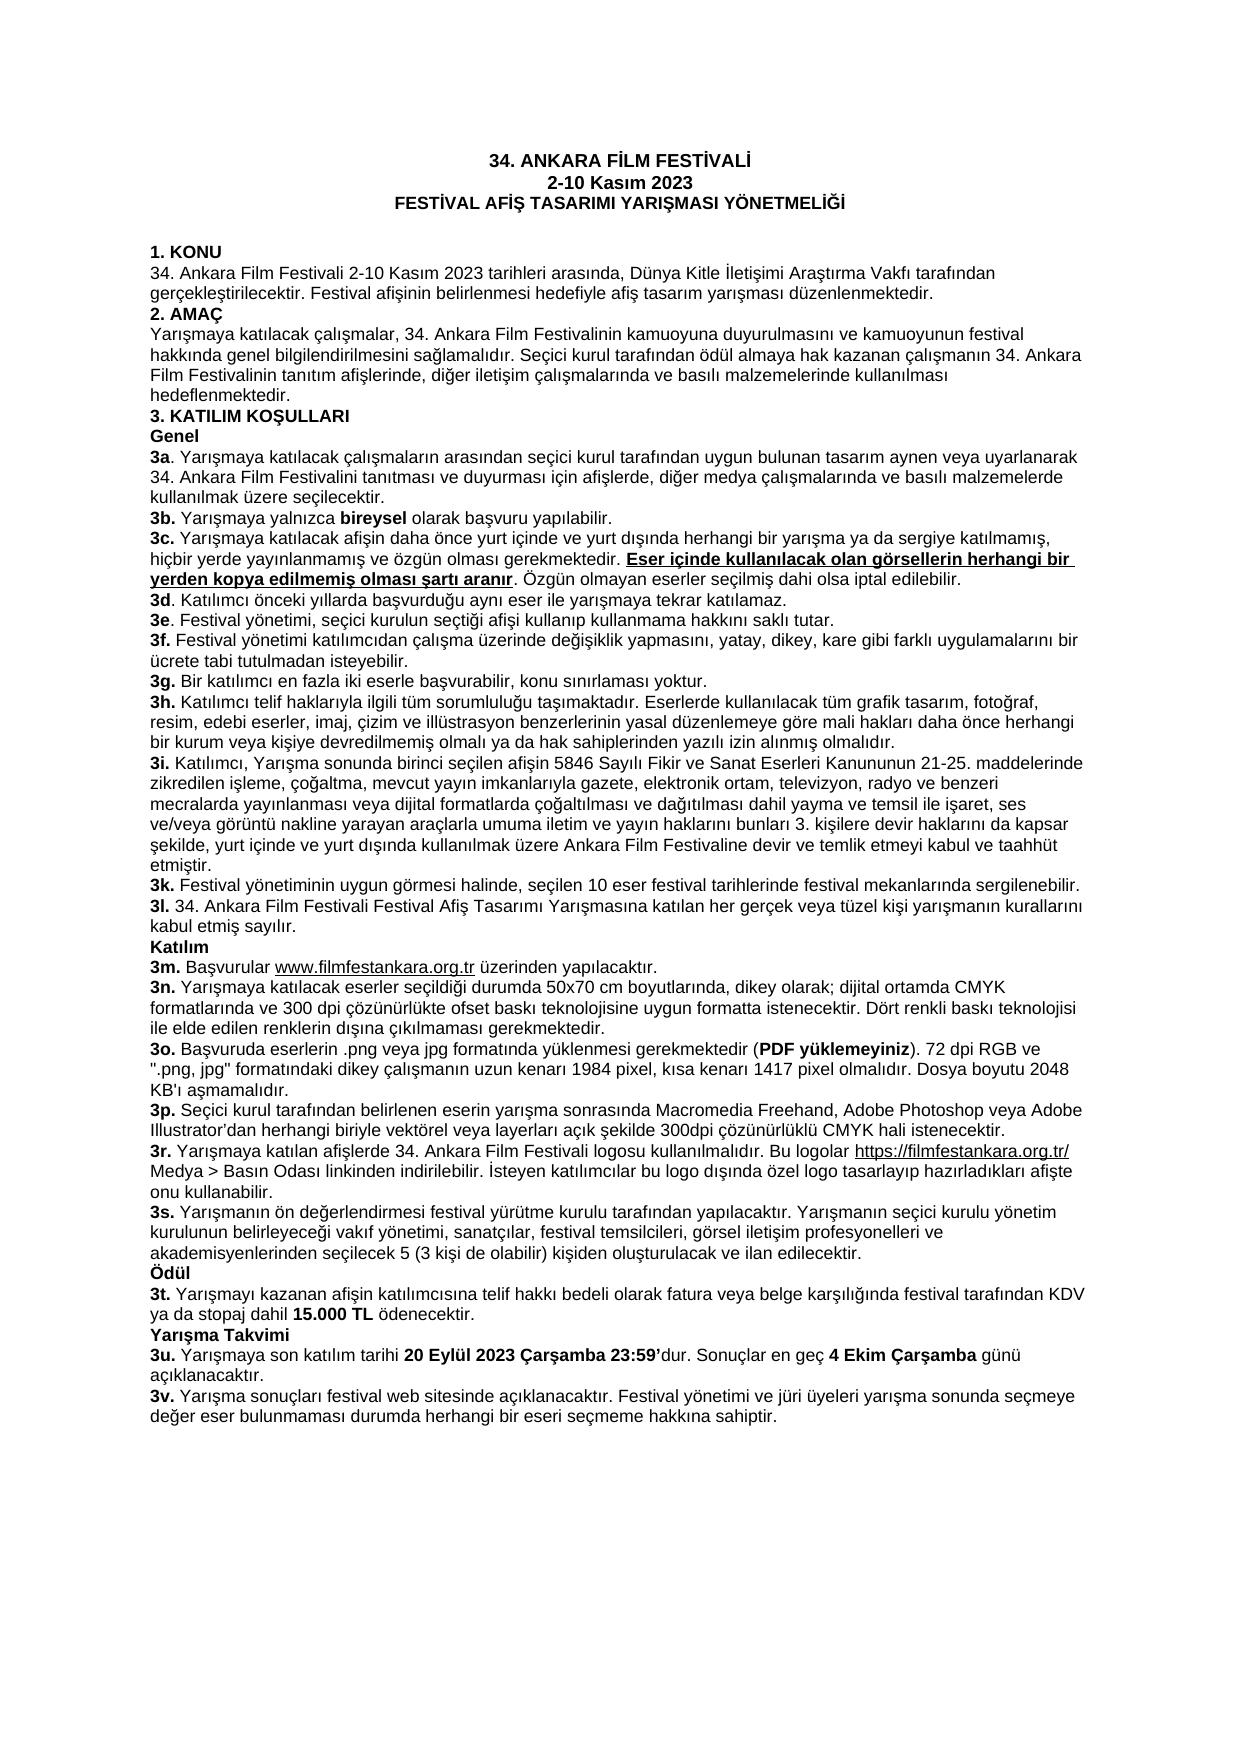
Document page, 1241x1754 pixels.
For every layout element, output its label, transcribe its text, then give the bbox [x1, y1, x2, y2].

text 3. KATILIM KOŞULLARI [150, 406, 1090, 426]
text 3n. Yarışmaya katılacak eserler seçildiği durumda 50x70 cm boyutlarında, dikey olarak; dijital ortamda CMYK formatlarında ve 300 dpi çözünürlükte ofset baskı teknolojisine uygun formatta istenecektir. Dört renkli baskı teknolojisi ile elde edilen renklerin dışına çıkılmaması gerekmektedir. [150, 977, 1090, 1038]
text 3e. Festival yönetimi, seçici kurulun seçtiği afişi kullanıp kullanmama hakkını saklı tutar. [150, 610, 1090, 630]
text 34. ANKARA FİLM FESTİVALİ [150, 150, 1090, 172]
text 3a. Yarışmaya katılacak çalışmaların arasından seçici kurul tarafından uygun bulunan tasarım aynen veya uyarlanarak 34. Ankara Film Festivalini tanıtması ve duyurması için afişlerde, diğer medya çalışmalarında ve basılı malzemelerde kullanılmak üzere seçilecektir. [150, 446, 1090, 508]
text 3v. Yarışma sonuçları festival web sitesinde açıklanacaktır. Festival yönetimi ve jüri üyeleri yarışma sonunda seçmeye değer eser bulunmaması durumda herhangi bir eseri seçmeme hakkına sahiptir. [150, 1386, 1090, 1426]
text Katılım [150, 936, 1090, 957]
text 3h. Katılımcı telif haklarıyla ilgili tüm sorumluluğu taşımaktadır. Eserlerde kullanılacak tüm grafik tasarım, fotoğraf, resim, edebi eserler, imaj, çizim ve illüstrasyon benzerlerinin yasal düzenlemeye göre mali hakları daha önce herhangi bir kurum veya kişiye devredilmemiş olmalı ya da hak sahiplerinden yazılı izin alınmış olmalıdır. [150, 691, 1090, 753]
text 3t. Yarışmayı kazanan afişin katılımcısına telif hakkı bedeli olarak fatura veya belge karşılığında festival tarafından KDV ya da stopaj dahil 15.000 TL ödenecektir. [150, 1283, 1090, 1324]
text 3s. Yarışmanın ön değerlendirmesi festival yürütme kurulu tarafından yapılacaktır. Yarışmanın seçici kurulu yönetim kurulunun belirleyeceği vakıf yönetimi, sanatçılar, festival temsilcileri, görsel iletişim profesyonelleri ve akademisyenlerinden seçilecek 5 (3 kişi de olabilir) kişiden oluşturulacak ve ilan edilecektir. [150, 1202, 1090, 1263]
text 1. KONU [150, 242, 1090, 263]
text 3p. Seçici kurul tarafından belirlenen eserin yarışma sonrasında Macromedia Freehand, Adobe Photoshop veya Adobe Illustrator’dan herhangi biriyle vektörel veya layerları açık şekilde 300dpi çözünürlüklü CMYK hali istenecektir. [150, 1100, 1090, 1141]
text 34. Ankara Film Festivali 2-10 Kasım 2023 tarihleri arasında, Dünya Kitle İletişimi Araştırma Vakfı tarafından gerçekleştirilecektir. Festival afişinin belirlenmesi hedefiyle afiş tasarım yarışması düzenlenmektedir. [150, 263, 1090, 303]
text Ödül [150, 1263, 1090, 1283]
text 3g. Bir katılımcı en fazla iki eserle başvurabilir, konu sınırlaması yoktur. [150, 671, 1090, 691]
text 3u. Yarışmaya son katılım tarihi 20 Eylül 2023 Çarşamba 23:59’dur. Sonuçlar en geç 4 Ekim Çarşamba günü açıklanacaktır. [150, 1345, 1090, 1386]
text 3i. Katılımcı, Yarışma sonunda birinci seçilen afişin 5846 Sayılı Fikir ve Sanat Eserleri Kanununun 21-25. maddelerinde zikredilen işleme, çoğaltma, mevcut yayın imkanlarıyla gazete, elektronik ortam, televizyon, radyo ve benzeri mecralarda yayınlanması veya dijital formatlarda çoğaltılması ve dağıtılması dahil yayma ve temsil ile işaret, ses ve/veya görüntü nakline yarayan araçlarla umuma iletim ve yayın haklarını bunları 3. kişilere devir haklarını da kapsar şekilde, yurt içinde ve yurt dışında kullanılmak üzere Ankara Film Festivaline devir ve temlik etmeyi kabul ve taahhüt etmiştir. [150, 753, 1090, 875]
text 3c. Yarışmaya katılacak afişin daha önce yurt içinde ve yurt dışında herhangi bir yarışma ya da sergiye katılmamış, hiçbir yerde yayınlanmamış ve özgün olması gerekmektedir. Eser içinde kullanılacak olan görsellerin herhangi bir yerden kopya edilmemiş olması şartı aranır. Özgün olmayan eserler seçilmiş dahi olsa iptal edilebilir. [150, 528, 1090, 589]
text 3r. Yarışmaya katılan afişlerde 34. Ankara Film Festivali logosu kullanılmalıdır. Bu logolar https://filmfestankara.org.tr/ Medya > Basın Odası linkinden indirilebilir. İsteyen katılımcılar bu logo dışında özel logo tasarlayıp hazırladıkları afişte onu kullanabilir. [150, 1141, 1090, 1202]
text 3d. Katılımcı önceki yıllarda başvurduğu aynı eser ile yarışmaya tekrar katılamaz. [150, 589, 1090, 610]
text 2. AMAÇ [150, 303, 1090, 324]
text FESTİVAL AFİŞ TASARIMI YARIŞMASI YÖNETMELİĞİ [150, 193, 1090, 213]
text 3b. Yarışmaya yalnızca bireysel olarak başvuru yapılabilir. [150, 508, 1090, 528]
text Yarışma Takvimi [150, 1324, 1090, 1345]
text 3o. Başvuruda eserlerin .png veya jpg formatında yüklenmesi gerekmektedir (PDF yüklemeyiniz). 72 dpi RGB ve ".png, jpg" formatındaki dikey çalışmanın uzun kenarı 1984 pixel, kısa kenarı 1417 pixel olmalıdır. Dosya boyutu 2048 KB'ı aşmamalıdır. [150, 1038, 1090, 1100]
text 3f. Festival yönetimi katılımcıdan çalışma üzerinde değişiklik yapmasını, yatay, dikey, kare gibi farklı uygulamalarını bir ücrete tabi tutulmadan isteyebilir. [150, 630, 1090, 671]
text 3m. Başvurular www.filmfestankara.org.tr üzerinden yapılacaktır. [150, 957, 1090, 977]
text 3k. Festival yönetiminin uygun görmesi halinde, seçilen 10 eser festival tarihlerinde festival mekanlarında sergilenebilir. [150, 875, 1090, 896]
text Yarışmaya katılacak çalışmalar, 34. Ankara Film Festivalinin kamuoyuna duyurulmasını ve kamuoyunun festival hakkında genel bilgilendirilmesini sağlamalıdır. Seçici kurul tarafından ödül almaya hak kazanan çalışmanın 34. Ankara Film Festivalinin tanıtım afişlerinde, diğer iletişim çalışmalarında ve basılı malzemelerinde kullanılması hedeflenmektedir. [150, 324, 1090, 406]
text 2-10 Kasım 2023 [150, 172, 1090, 193]
text Genel [150, 426, 1090, 446]
text 3l. 34. Ankara Film Festivali Festival Afiş Tasarımı Yarışmasına katılan her gerçek veya tüzel kişi yarışmanın kurallarını kabul etmiş sayılır. [150, 896, 1090, 936]
